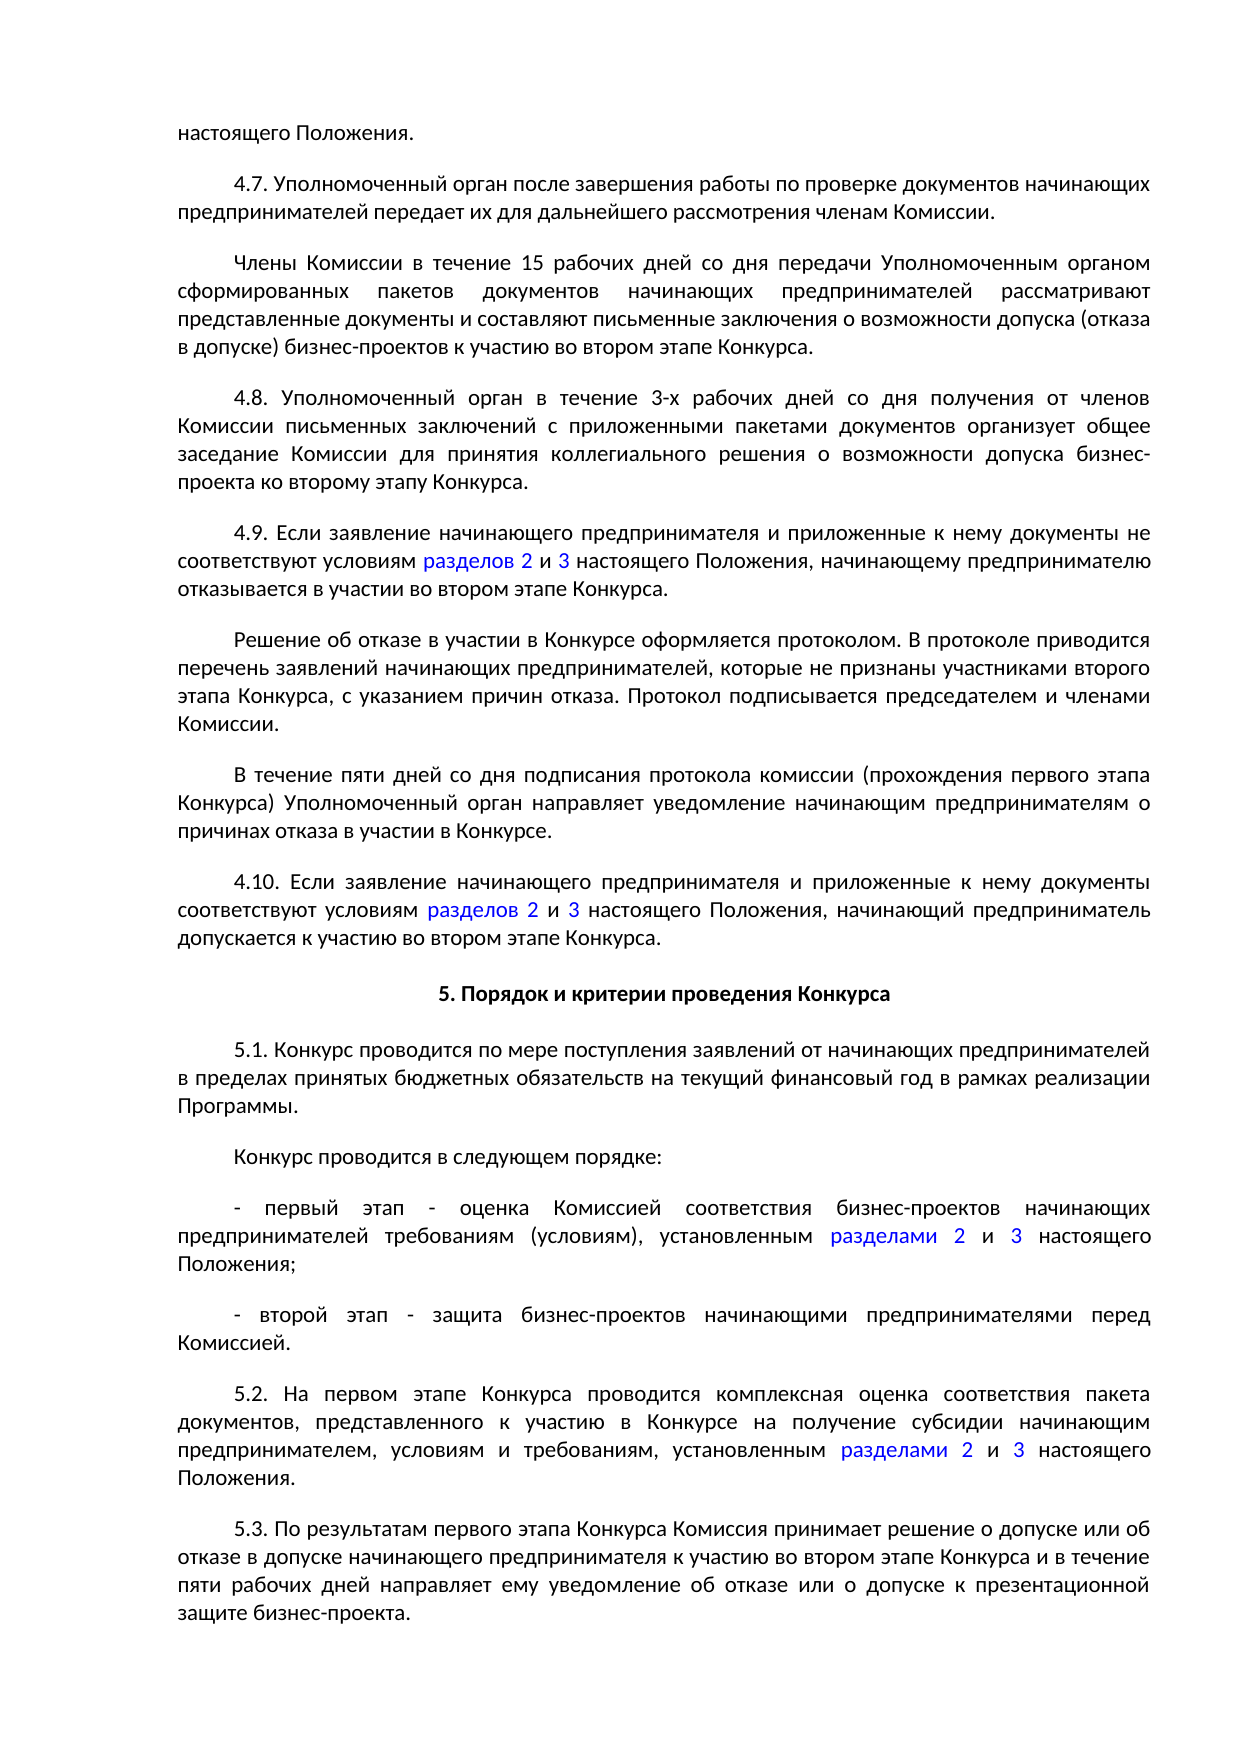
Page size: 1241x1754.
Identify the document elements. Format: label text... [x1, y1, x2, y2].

text 4.7. Уполномоченный орган после завершения работы по проверке документов начинающих предпринимателей передает их для дальнейшего рассмотрения членам Комиссии. [177, 169, 1152, 225]
title 5. Порядок и критерии проведения Конкурса [177, 979, 1152, 1007]
text 4.9. Если заявление начинающего предпринимателя и приложенные к нему документы не соответствуют условиям разделов 2 и 3 настоящего Положения, начинающему предпринимателю отказывается в участии во втором этапе Конкурса. [177, 518, 1152, 602]
text В течение пяти дней со дня подписания протокола комиссии (прохождения первого этапа Конкурса) Уполномоченный орган направляет уведомление начинающим предпринимателям о причинах отказа в участии в Конкурсе. [177, 760, 1152, 844]
text 5.2. На первом этапе Конкурса проводится комплексная оценка соответствия пакета документов, представленного к участию в Конкурсе на получение субсидии начинающим предпринимателем, условиям и требованиям, установленным разделами 2 и 3 настоящего Положения. [177, 1379, 1152, 1491]
text 4.10. Если заявление начинающего предпринимателя и приложенные к нему документы соответствуют условиям разделов 2 и 3 настоящего Положения, начинающий предприниматель допускается к участию во втором этапе Конкурса. [177, 867, 1152, 951]
text - первый этап - оценка Комиссией соответствия бизнес-проектов начинающих предпринимателей требованиям (условиям), установленным разделами 2 и 3 настоящего Положения; [177, 1193, 1152, 1277]
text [177, 118, 1152, 146]
text 4.8. Уполномоченный орган в течение 3-х рабочих дней со дня получения от членов Комиссии письменных заключений с приложенными пакетами документов организует общее заседание Комиссии для принятия коллегиального решения о возможности допуска бизнес-проекта ко второму этапу Конкурса. [177, 383, 1152, 495]
text Решение об отказе в участии в Конкурсе оформляется протоколом. В протоколе приводится перечень заявлений начинающих предпринимателей, которые не признаны участниками второго этапа Конкурса, с указанием причин отказа. Протокол подписывается председателем и членами Комиссии. [177, 625, 1152, 737]
text Конкурс проводится в следующем порядке: [177, 1142, 1152, 1170]
text - второй этап - защита бизнес-проектов начинающими предпринимателями перед Комиссией. [177, 1300, 1152, 1356]
text Члены Комиссии в течение 15 рабочих дней со дня передачи Уполномоченным органом сформированных пакетов документов начинающих предпринимателей рассматривают представленные документы и составляют письменные заключения о возможности допуска (отказа в допуске) бизнес-проектов к участию во втором этапе Конкурса. [177, 248, 1152, 360]
text 5.1. Конкурс проводится по мере поступления заявлений от начинающих предпринимателей в пределах принятых бюджетных обязательств на текущий финансовый год в рамках реализации Программы. [177, 1035, 1152, 1119]
text 5.3. По результатам первого этапа Конкурса Комиссия принимает решение о допуске или об отказе в допуске начинающего предпринимателя к участию во втором этапе Конкурса и в течение пяти рабочих дней направляет ему уведомление об отказе или о допуске к презентационной защите бизнес-проекта. [177, 1514, 1152, 1626]
